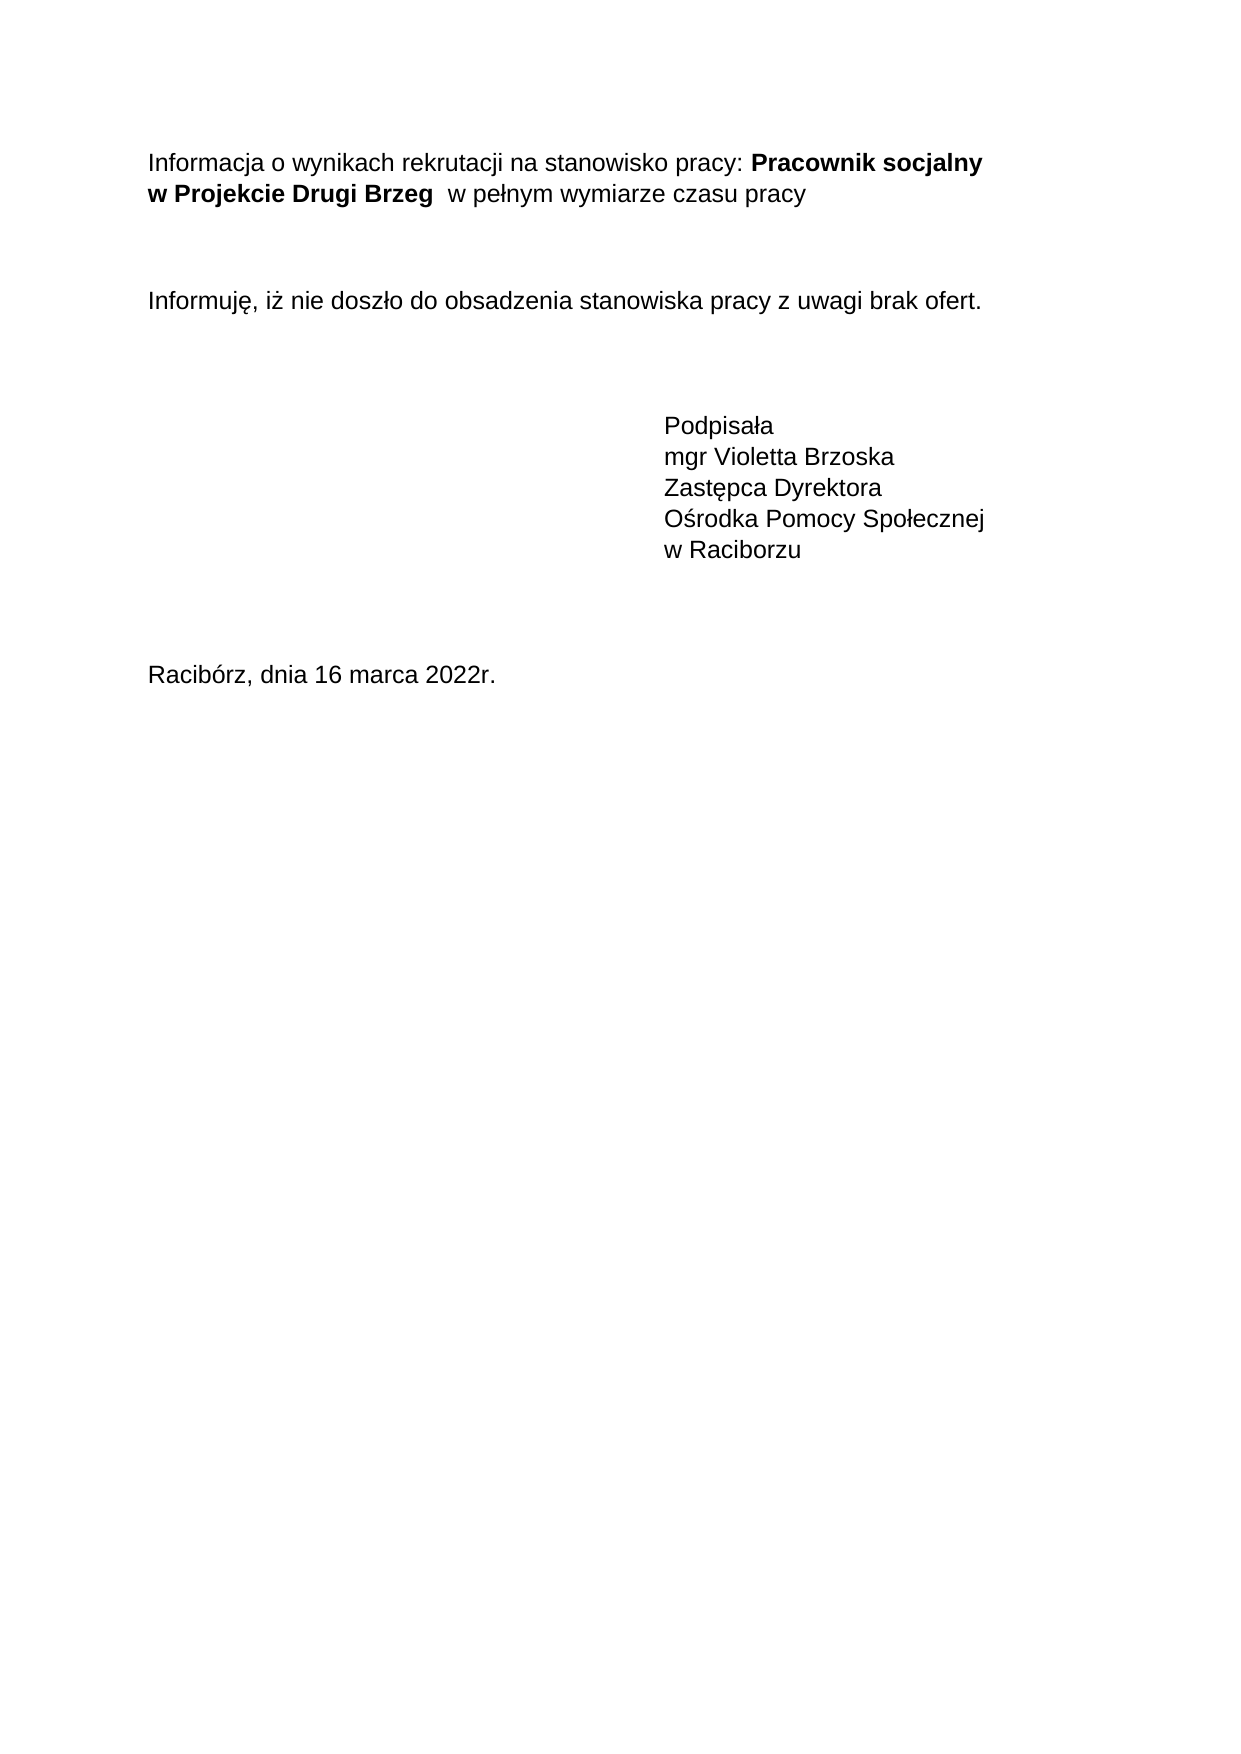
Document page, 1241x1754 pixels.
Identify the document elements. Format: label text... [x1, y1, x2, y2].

list Zastępca Dyrektora [223, 473, 1093, 502]
list Racibórz, dnia 16 marca 2022r. [148, 660, 1093, 688]
list Podpisała [223, 411, 1093, 440]
text Informacja o wynikach rekrutacji na stanowisko pracy: Pracownik socjalny w Projekcie Drugi Brzeg w pełnym wymiarze czasu pracy [148, 148, 1093, 207]
list Ośrodka Pomocy Społecznej w Raciborzu [223, 504, 1093, 564]
list mgr Violetta Brzoska [223, 442, 1093, 471]
text Informuję, iż nie doszło do obsadzenia stanowiska pracy z uwagi brak ofert. [148, 286, 1093, 314]
